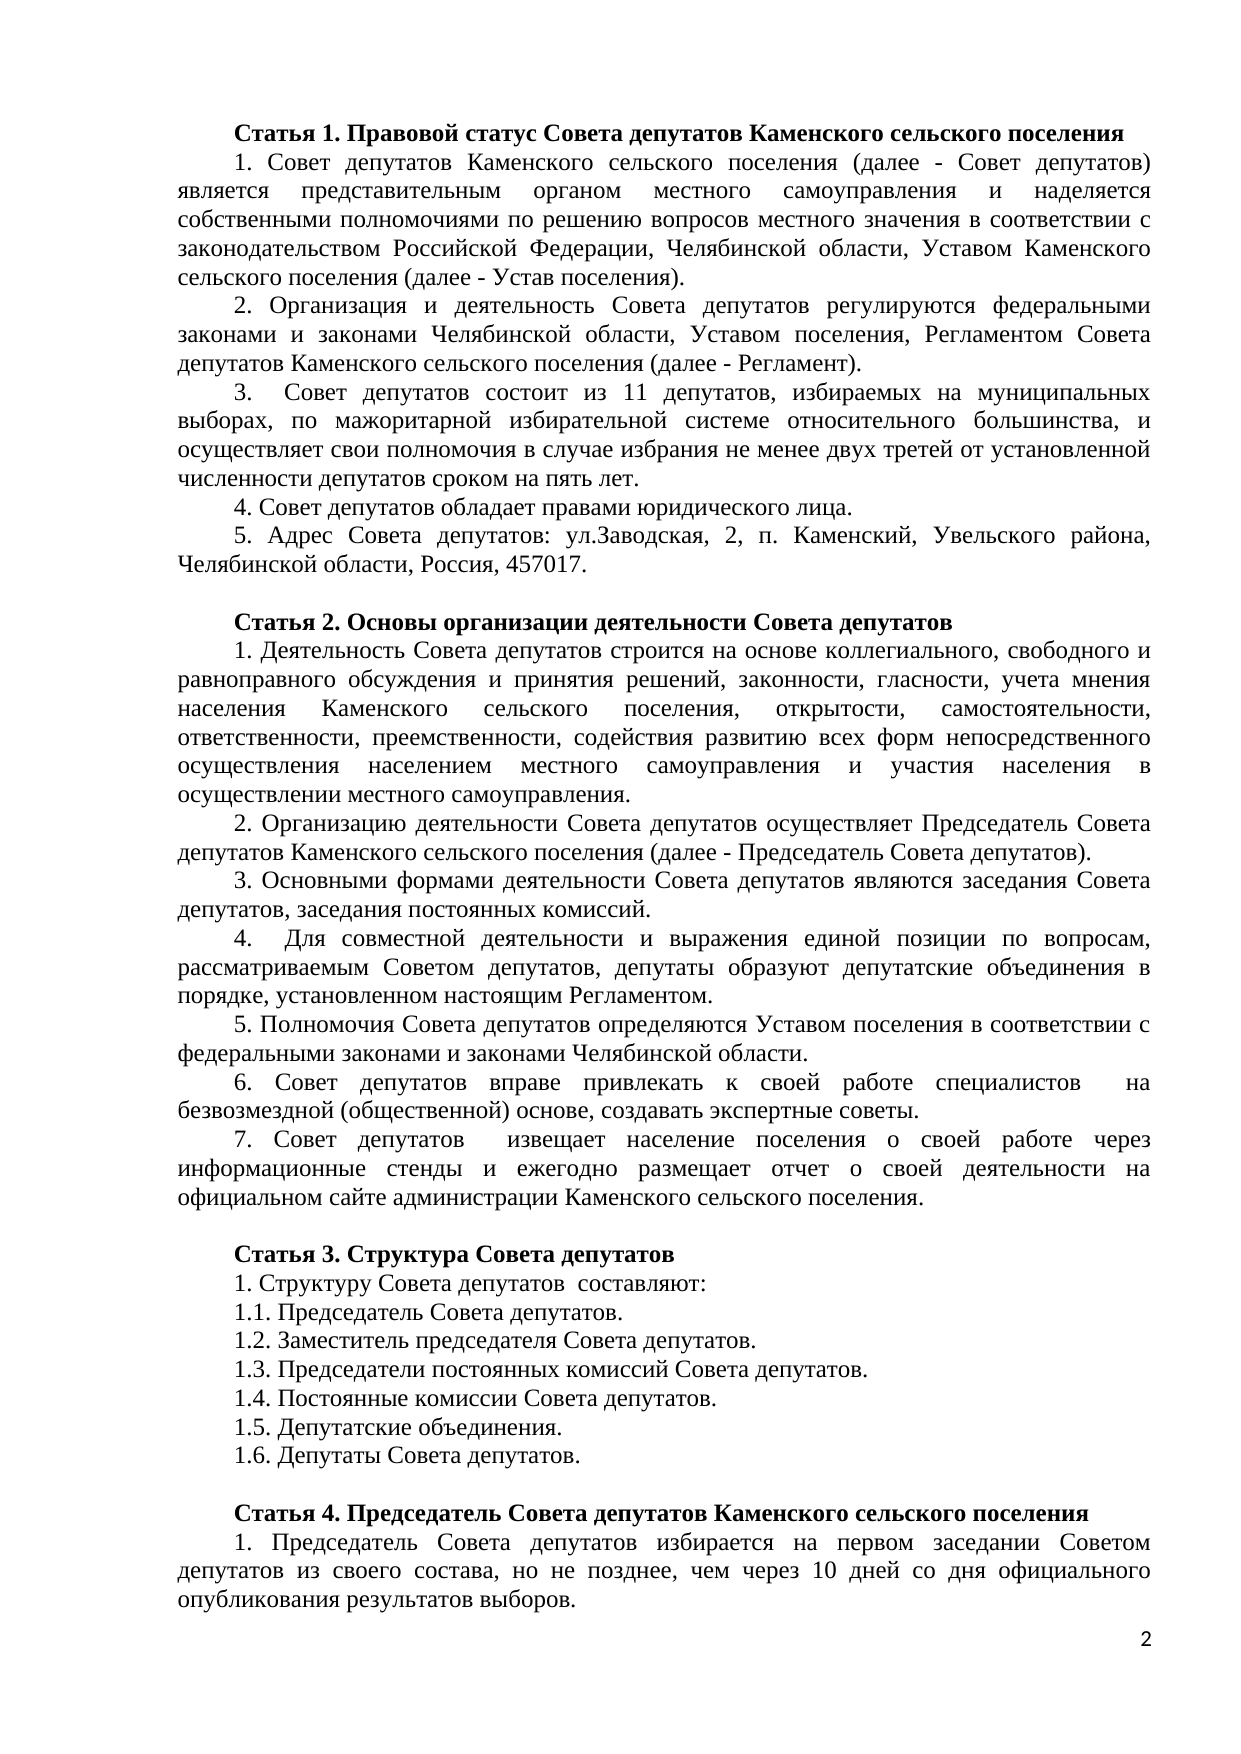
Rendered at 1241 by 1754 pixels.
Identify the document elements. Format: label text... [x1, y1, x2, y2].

text 1.2. Заместитель председателя Совета депутатов. [177, 1326, 1152, 1354]
text Статья 1. Правовой статус Совета депутатов Каменского сельского поселения [177, 118, 1152, 147]
text 4. Для совместной деятельности и выражения единой позиции по вопросам, рассматриваемым Советом депутатов, депутаты образуют депутатские объединения в порядке, установленном настоящим Регламентом. [177, 923, 1152, 1009]
text 2. Организацию деятельности Совета депутатов осуществляет Председатель Совета депутатов Каменского сельского поселения (далее - Председатель Совета депутатов). [177, 808, 1152, 866]
text 1.1. Председатель Совета депутатов. [177, 1297, 1152, 1326]
text 4. Совет депутатов обладает правами юридического лица. [177, 492, 1152, 521]
text 3. Основными формами деятельности Совета депутатов являются заседания Совета депутатов, заседания постоянных комиссий. [177, 866, 1152, 923]
text 1. Деятельность Совета депутатов строится на основе коллегиального, свободного и равноправного обсуждения и принятия решений, законности, гласности, учета мнения населения Каменского сельского поселения, открытости, самостоятельности, ответственности, преемственности, содействия развитию всех форм непосредственного осуществления населением местного самоуправления и участия населения в осуществлении местного самоуправления. [177, 636, 1152, 808]
text 5. Полномочия Совета депутатов определяются Уставом поселения в соответствии с федеральными законами и законами Челябинской области. [177, 1009, 1152, 1067]
text 3. Совет депутатов состоит из 11 депутатов, избираемых на муниципальных выборах, по мажоритарной избирательной системе относительного большинства, и осуществляет свои полномочия в случае избрания не менее двух третей от установленной численности депутатов сроком на пять лет. [177, 377, 1152, 492]
text Статья 3. Структура Совета депутатов [177, 1239, 1152, 1268]
text Статья 4. Председатель Совета депутатов Каменского сельского поселения [177, 1498, 1152, 1527]
text 1.5. Депутатские объединения. [177, 1412, 1152, 1441]
text 1. Председатель Совета депутатов избирается на первом заседании Советом депутатов из своего состава, но не позднее, чем через 10 дней со дня официального опубликования результатов выборов. [177, 1527, 1152, 1613]
text 5. Адрес Совета депутатов: ул.Заводская, 2, п. Каменский, Увельского района, Челябинской области, Россия, 457017. [177, 521, 1152, 578]
text 1.3. Председатели постоянных комиссий Совета депутатов. [177, 1354, 1152, 1383]
text 1. Совет депутатов Каменского сельского поселения (далее - Совет депутатов) является представительным органом местного самоуправления и наделяется собственными полномочиями по решению вопросов местного значения в соответствии с законодательством Российской Федерации, Челябинской области, Уставом Каменского сельского поселения (далее - Устав поселения). [177, 147, 1152, 291]
text 2. Организация и деятельность Совета депутатов регулируются федеральными законами и законами Челябинской области, Уставом поселения, Регламентом Совета депутатов Каменского сельского поселения (далее - Регламент). [177, 291, 1152, 377]
text Статья 2. Основы организации деятельности Совета депутатов [177, 607, 1152, 636]
text 7. Совет депутатов извещает население поселения о своей работе через информационные стенды и ежегодно размещает отчет о своей деятельности на официальном сайте администрации Каменского сельского поселения. [177, 1124, 1152, 1211]
text 6. Совет депутатов вправе привлекать к своей работе специалистов на безвозмездной (общественной) основе, создавать экспертные советы. [177, 1067, 1152, 1124]
text 1.6. Депутаты Совета депутатов. [177, 1441, 1152, 1469]
text 1.4. Постоянные комиссии Совета депутатов. [177, 1383, 1152, 1412]
text 1. Структуру Совета депутатов составляют: [177, 1268, 1152, 1297]
